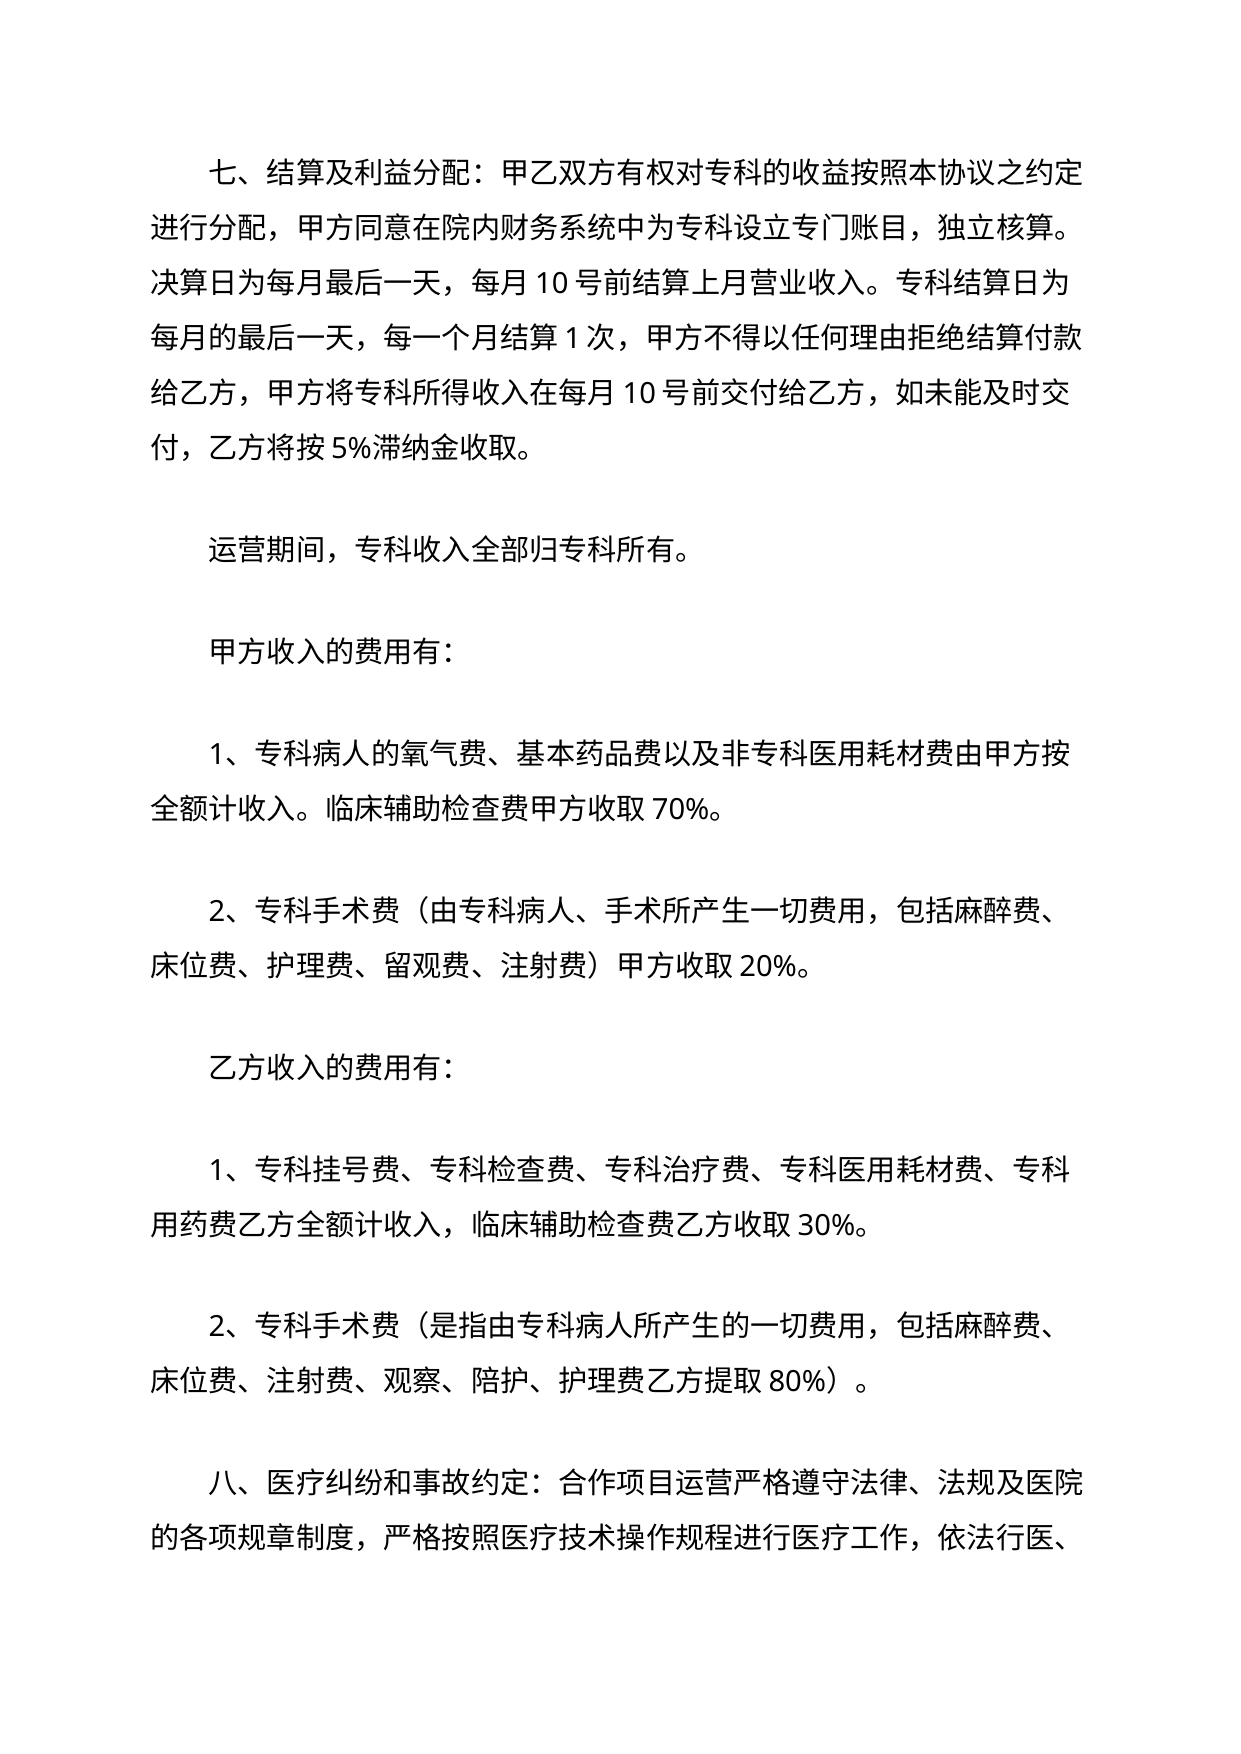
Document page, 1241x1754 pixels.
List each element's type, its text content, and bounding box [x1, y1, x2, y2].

text 甲方收入的费用有： [150, 628, 1090, 671]
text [150, 1460, 1090, 1557]
text 1、专科挂号费、专科检查费、专科治疗费、专科医用耗材费、专科用药费乙方全额计收入，临床辅助检查费乙方收取30%。 [150, 1146, 1090, 1243]
text 2、专科手术费（由专科病人、手术所产生一切费用，包括麻醉费、床位费、护理费、留观费、注射费）甲方收取20%。 [150, 887, 1090, 985]
text 1、专科病人的氧气费、基本药品费以及非专科医用耗材费由甲方按全额计收入。临床辅助检查费甲方收取70%。 [150, 730, 1090, 828]
text 运营期间，专科收入全部归专科所有。 [150, 527, 1090, 569]
text 2、专科手术费（是指由专科病人所产生的一切费用，包括麻醉费、床位费、注射费、观察、陪护、护理费乙方提取80%）。 [150, 1303, 1090, 1400]
text 七、结算及利益分配：甲乙双方有权对专科的收益按照本协议之约定进行分配，甲方同意在院内财务系统中为专科设立专门账目，独立核算。决算日为每月最后一天，每月10号前结算上月营业收入。专科结算日为每月的最后一天，每一个月结算1次，甲方不得以任何理由拒绝结算付款给乙方，甲方将专科所得收入在每月10号前交付给乙方，如未能及时交付，乙方将按5%滞纳金收取。 [150, 150, 1090, 467]
text 乙方收入的费用有： [150, 1044, 1090, 1087]
